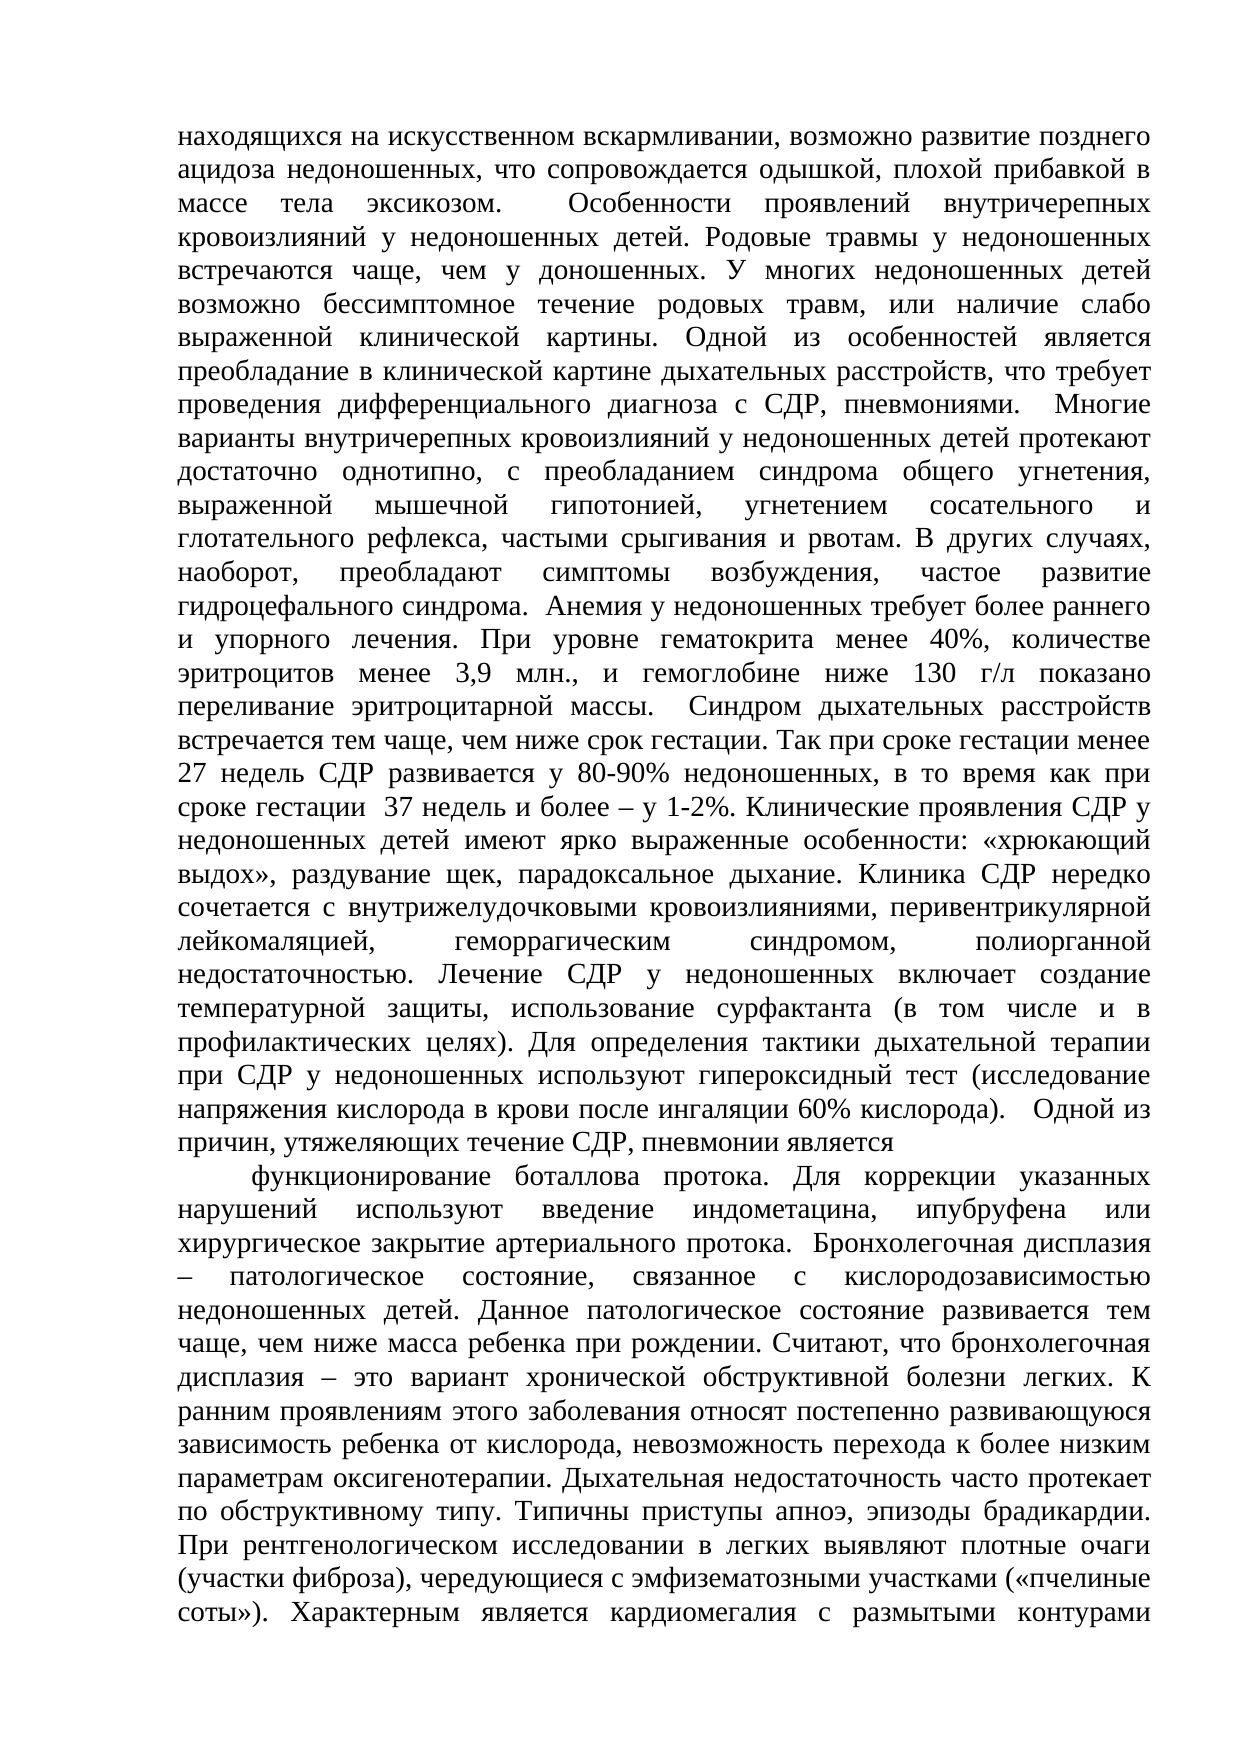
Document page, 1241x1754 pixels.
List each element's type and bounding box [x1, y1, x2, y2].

text [177, 1158, 1152, 1627]
text [177, 118, 1152, 1158]
